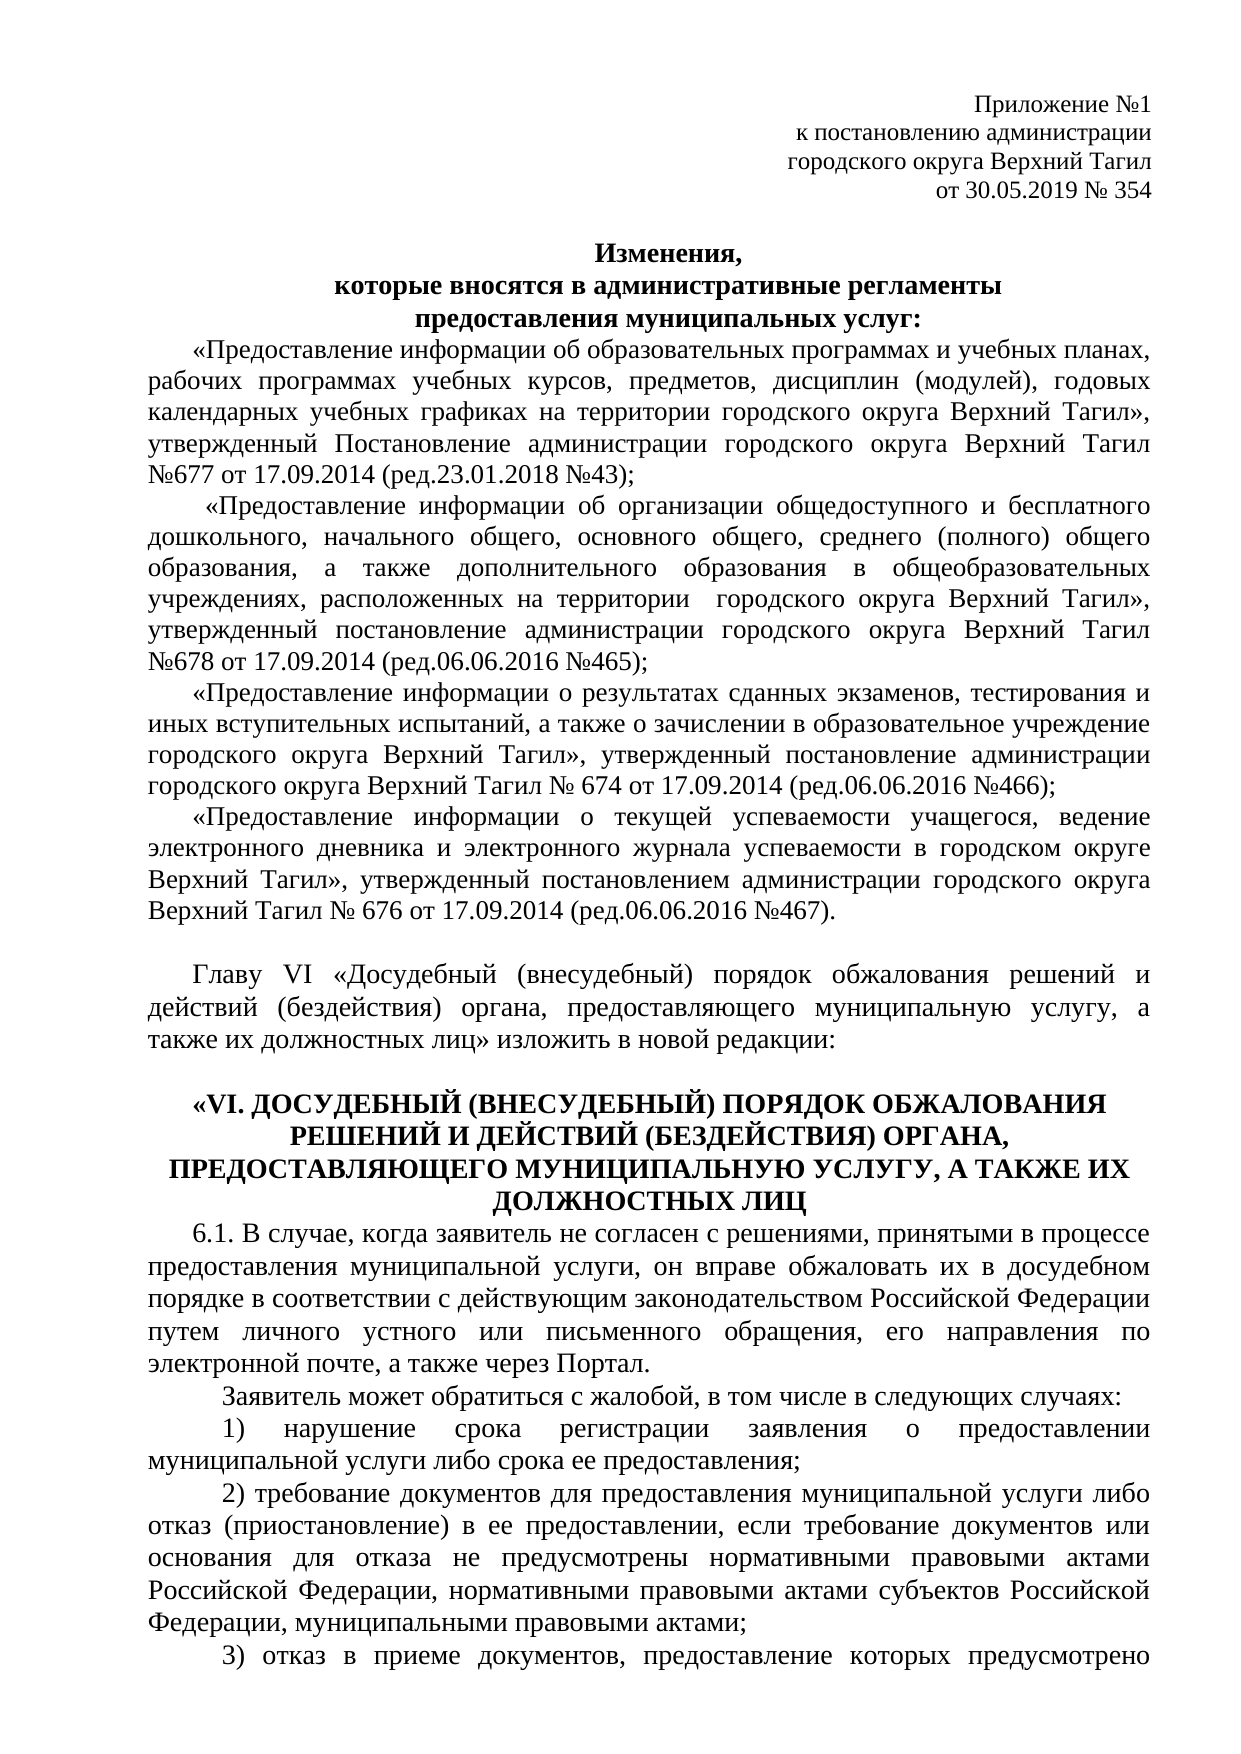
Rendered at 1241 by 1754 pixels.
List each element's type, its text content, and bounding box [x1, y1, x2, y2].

title Главу VI «Досудебный (внесудебный) порядок обжалования решений и действий (бездействия) органа, предоставляющего муниципальную услугу, а также их должностных лиц» изложить в новой редакции: [148, 957, 1152, 1054]
text «Предоставление информации об организации общедоступного и бесплатного дошкольного, начального общего, основного общего, среднего (полного) общего образования, а также дополнительного образования в общеобразовательных учреждениях, расположенных на территории городского округа Верхний Тагил», утвержденный постановление администрации городского округа Верхний Тагил №678 от 17.09.2014 (ред.06.06.2016 №465); [148, 489, 1152, 676]
text 2) требование документов для предоставления муниципальной услуги либо отказ (приостановление) в ее предоставлении, если требование документов или основания для отказа не предусмотрены нормативными правовыми актами Российской Федерации, нормативными правовыми актами субъектов Российской Федерации, муниципальными правовыми актами; [148, 1476, 1152, 1638]
title городского округа Верхний Тагил [223, 146, 1152, 175]
title Приложение №1 [223, 89, 1152, 117]
title Изменения, [185, 236, 1152, 268]
title от 30.05.2019 № 354 [223, 175, 1152, 204]
text «Предоставление информации о текущей успеваемости учащегося, ведение электронного дневника и электронного журнала успеваемости в городском округе Верхний Тагил», утвержденный постановлением администрации городского округа Верхний Тагил № 676 от 17.09.2014 (ред.06.06.2016 №467). [148, 800, 1152, 925]
text 1) нарушение срока регистрации заявления о предоставлении муниципальной услуги либо срока ее предоставления; [148, 1411, 1152, 1476]
title к постановлению администрации [223, 117, 1152, 146]
title которые вносятся в административные регламенты [185, 268, 1152, 301]
text 6.1. В случае, когда заявитель не согласен с решениями, принятыми в процессе предоставления муниципальной услуги, он вправе обжаловать их в досудебном порядке в соответствии с действующим законодательством Российской Федерации путем личного устного или письменного обращения, его направления по электронной почте, а также через Портал. [148, 1217, 1152, 1378]
text «Предоставление информации об образовательных программах и учебных планах, рабочих программах учебных курсов, предметов, дисциплин (модулей), годовых календарных учебных графиках на территории городского округа Верхний Тагил», утвержденный Постановление администрации городского округа Верхний Тагил №677 от 17.09.2014 (ред.23.01.2018 №43); [148, 333, 1152, 489]
title предоставления муниципальных услуг: [185, 301, 1152, 333]
text «Предоставление информации о результатах сданных экзаменов, тестирования и иных вступительных испытаний, а также о зачислении в образовательное учреждение городского округа Верхний Тагил», утвержденный постановление администрации городского округа Верхний Тагил № 674 от 17.09.2014 (ред.06.06.2016 №466); [148, 676, 1152, 800]
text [148, 1638, 1152, 1670]
text Заявитель может обратиться с жалобой, в том числе в следующих случаях: [148, 1378, 1152, 1411]
title «VI. ДОСУДЕБНЫЙ (ВНЕСУДЕБНЫЙ) ПОРЯДОК ОБЖАЛОВАНИЯ РЕШЕНИЙ И ДЕЙСТВИЙ (БЕЗДЕЙСТВИЯ) ОРГАНА, ПРЕДОСТАВЛЯЮЩЕГО МУНИЦИПАЛЬНУЮ УСЛУГУ, А ТАКЖЕ ИХ ДОЛЖНОСТНЫХ ЛИЦ [148, 1087, 1152, 1217]
